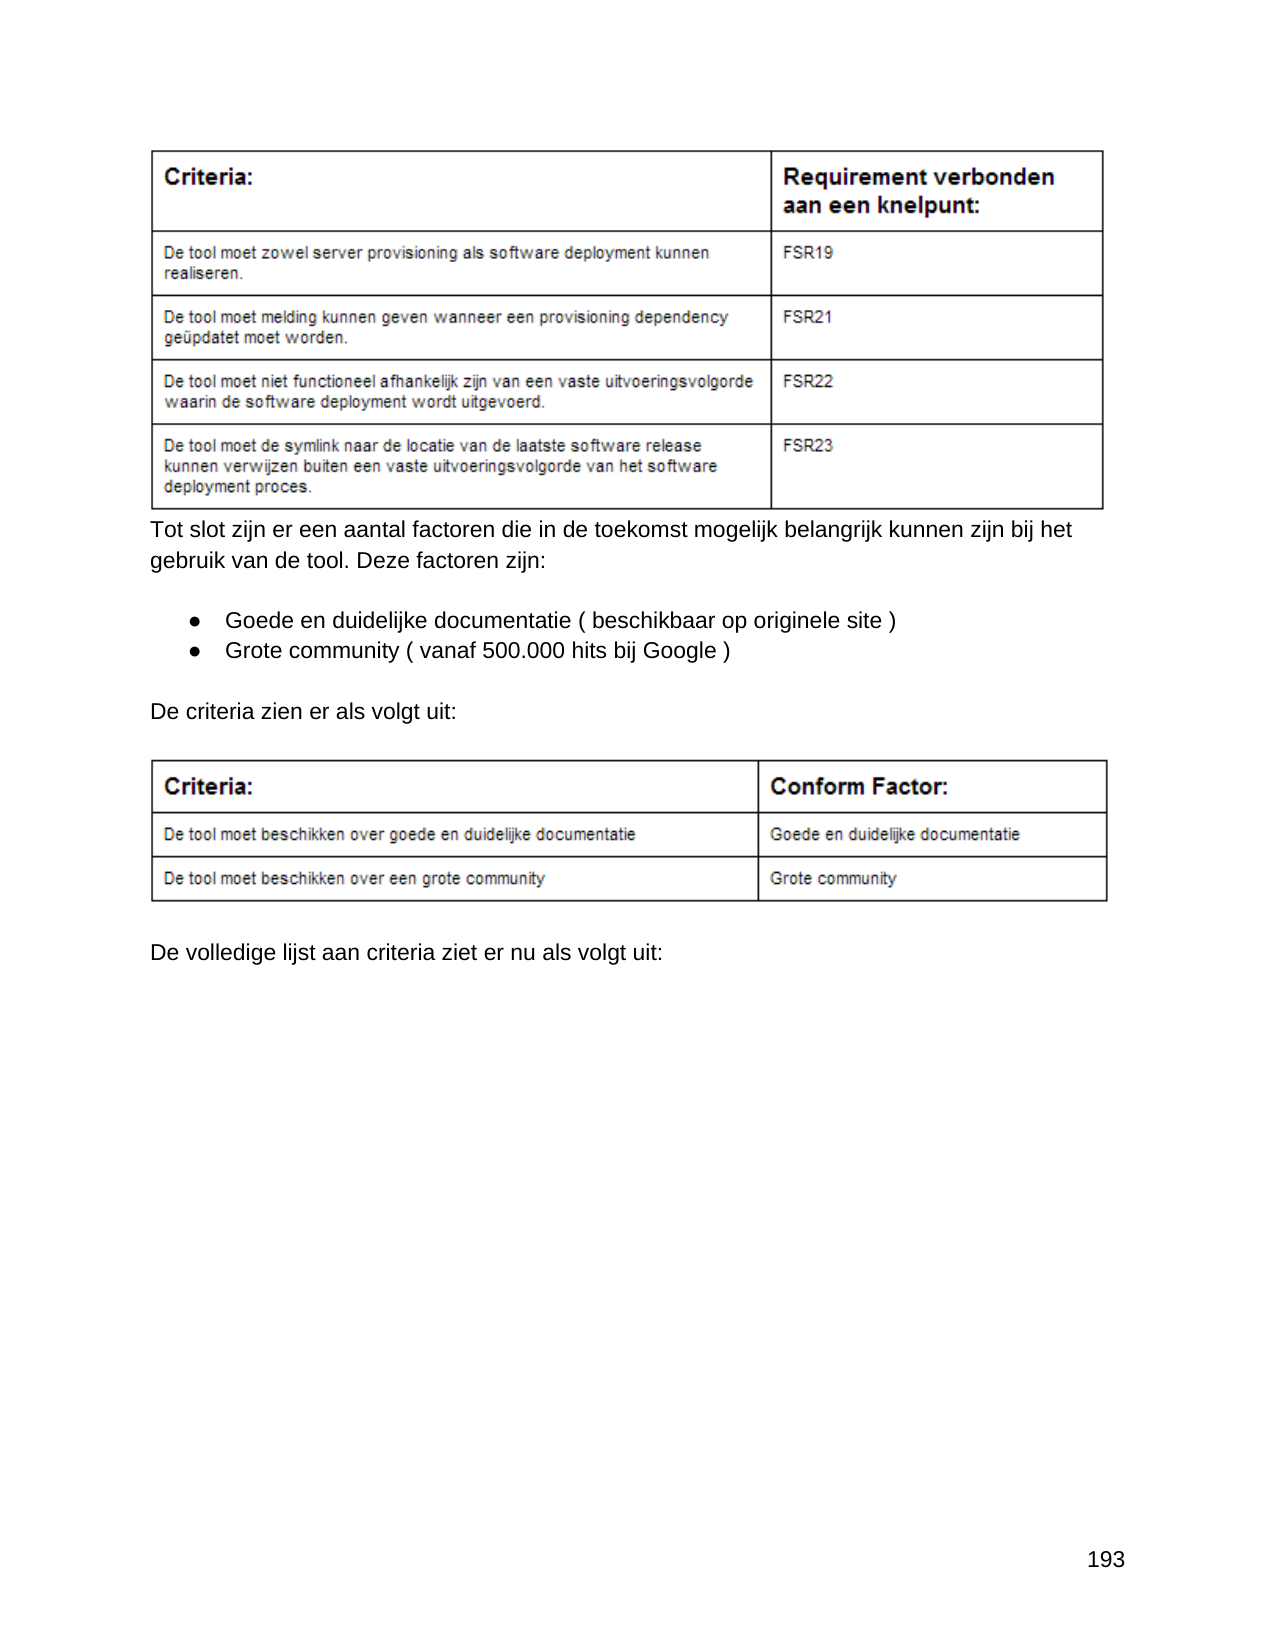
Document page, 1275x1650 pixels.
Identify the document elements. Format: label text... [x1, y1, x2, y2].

picture [150, 150, 1107, 513]
text Tot slot zijn er een aantal factoren die in de toekomst mogelijk belangrijk kunnen zijn bij het gebruik van de tool. Deze factoren zijn: [150, 516, 1125, 573]
list Grote community ( vanaf 500.000 hits bij Google ) [188, 637, 1125, 663]
picture [150, 758, 1111, 905]
text De criteria zien er als volgt uit: [150, 698, 1125, 724]
text De volledige lijst aan criteria ziet er nu als volgt uit: [150, 939, 1125, 965]
list Goede en duidelijke documentatie ( beschikbaar op originele site ) [188, 607, 1125, 633]
